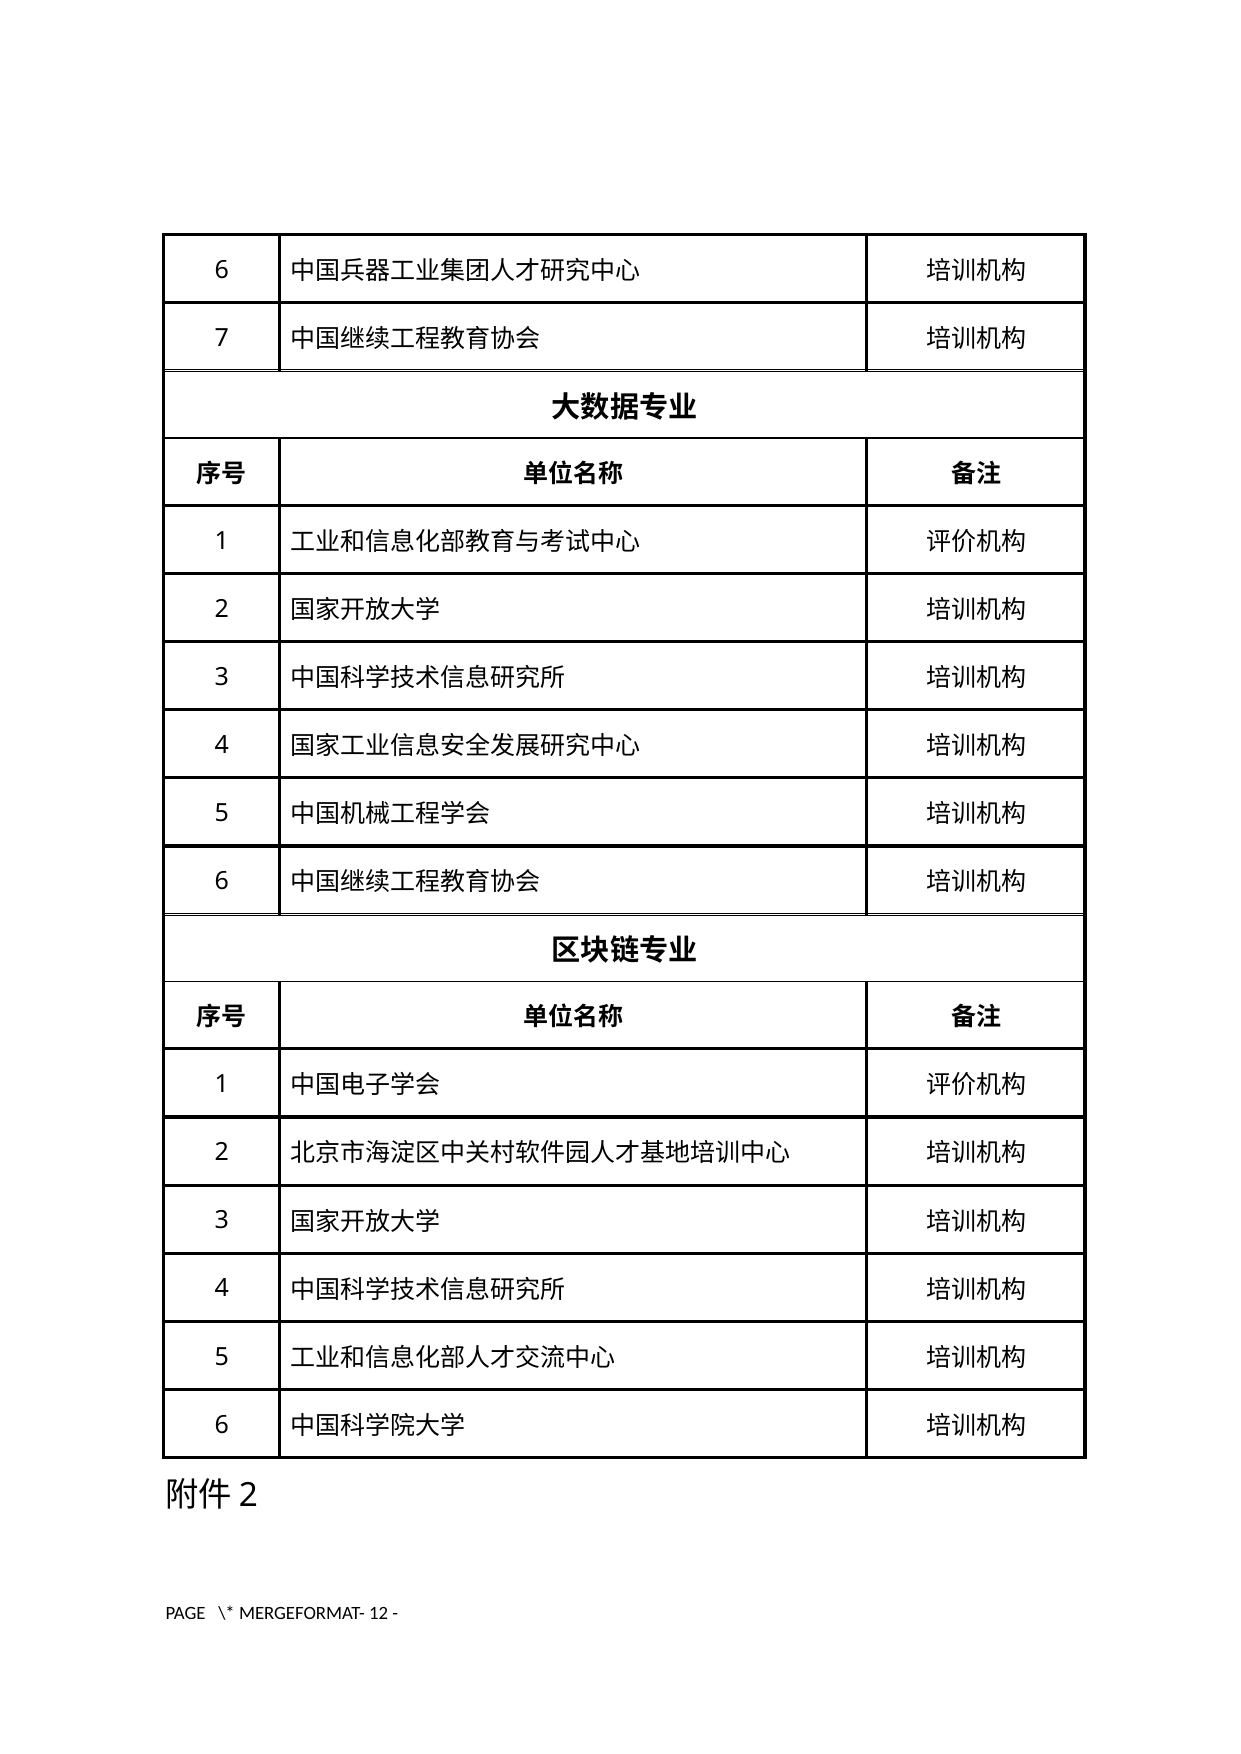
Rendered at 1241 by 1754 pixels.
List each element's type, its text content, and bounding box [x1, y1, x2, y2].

table_cell 培训机构 [868, 643, 1083, 708]
table_cell 工业和信息化部教育与考试中心 [281, 507, 865, 572]
table_cell 中国科学技术信息研究所 [281, 1255, 865, 1320]
table_cell 培训机构 [868, 1391, 1083, 1456]
table_cell 中国兵器工业集团人才研究中心 [281, 236, 865, 301]
table_cell 4 [165, 711, 278, 776]
table_cell 中国继续工程教育协会 [281, 848, 865, 912]
table_cell 序号 [165, 982, 278, 1047]
table_cell 区块链专业 [165, 916, 1083, 981]
table_cell 6 [165, 1391, 278, 1456]
table_cell 单位名称 [281, 982, 865, 1047]
table_cell 评价机构 [868, 1050, 1083, 1115]
table_cell 中国科学院大学 [281, 1391, 865, 1456]
table_cell 6 [165, 848, 278, 912]
table_cell 中国继续工程教育协会 [281, 304, 865, 369]
table_cell 6 [165, 236, 278, 301]
table_cell 1 [165, 1050, 278, 1115]
table_cell 4 [165, 1255, 278, 1320]
table_cell 培训机构 [868, 848, 1083, 912]
table_cell 北京市海淀区中关村软件园人才基地培训中心 [281, 1119, 865, 1183]
table_cell 7 [165, 304, 278, 369]
table_cell 国家开放大学 [281, 1187, 865, 1252]
table_cell 1 [165, 507, 278, 572]
table_cell 培训机构 [868, 1323, 1083, 1388]
table_cell 培训机构 [868, 236, 1083, 301]
table_cell 评价机构 [868, 507, 1083, 572]
table_cell 2 [165, 575, 278, 640]
table_cell 培训机构 [868, 1187, 1083, 1252]
table_cell 5 [165, 779, 278, 844]
table_cell 培训机构 [868, 779, 1083, 844]
table_cell 培训机构 [868, 575, 1083, 640]
table_cell 大数据专业 [165, 372, 1083, 437]
table_cell 3 [165, 1187, 278, 1252]
table_cell 备注 [868, 982, 1083, 1047]
table_cell 培训机构 [868, 1255, 1083, 1320]
table_cell 培训机构 [868, 1119, 1083, 1183]
table_cell 单位名称 [281, 439, 865, 504]
table_cell 中国科学技术信息研究所 [281, 643, 865, 708]
table_cell 中国机械工程学会 [281, 779, 865, 844]
table_cell 5 [165, 1323, 278, 1388]
table_cell 备注 [868, 439, 1083, 504]
text 附件2 [165, 1459, 1087, 1524]
table_cell 国家开放大学 [281, 575, 865, 640]
table_cell 2 [165, 1119, 278, 1183]
table_cell 培训机构 [868, 304, 1083, 369]
table_cell 中国电子学会 [281, 1050, 865, 1115]
table_cell 国家工业信息安全发展研究中心 [281, 711, 865, 776]
table_cell 培训机构 [868, 711, 1083, 776]
table_cell 3 [165, 643, 278, 708]
table_cell 工业和信息化部人才交流中心 [281, 1323, 865, 1388]
table_cell 序号 [165, 439, 278, 504]
